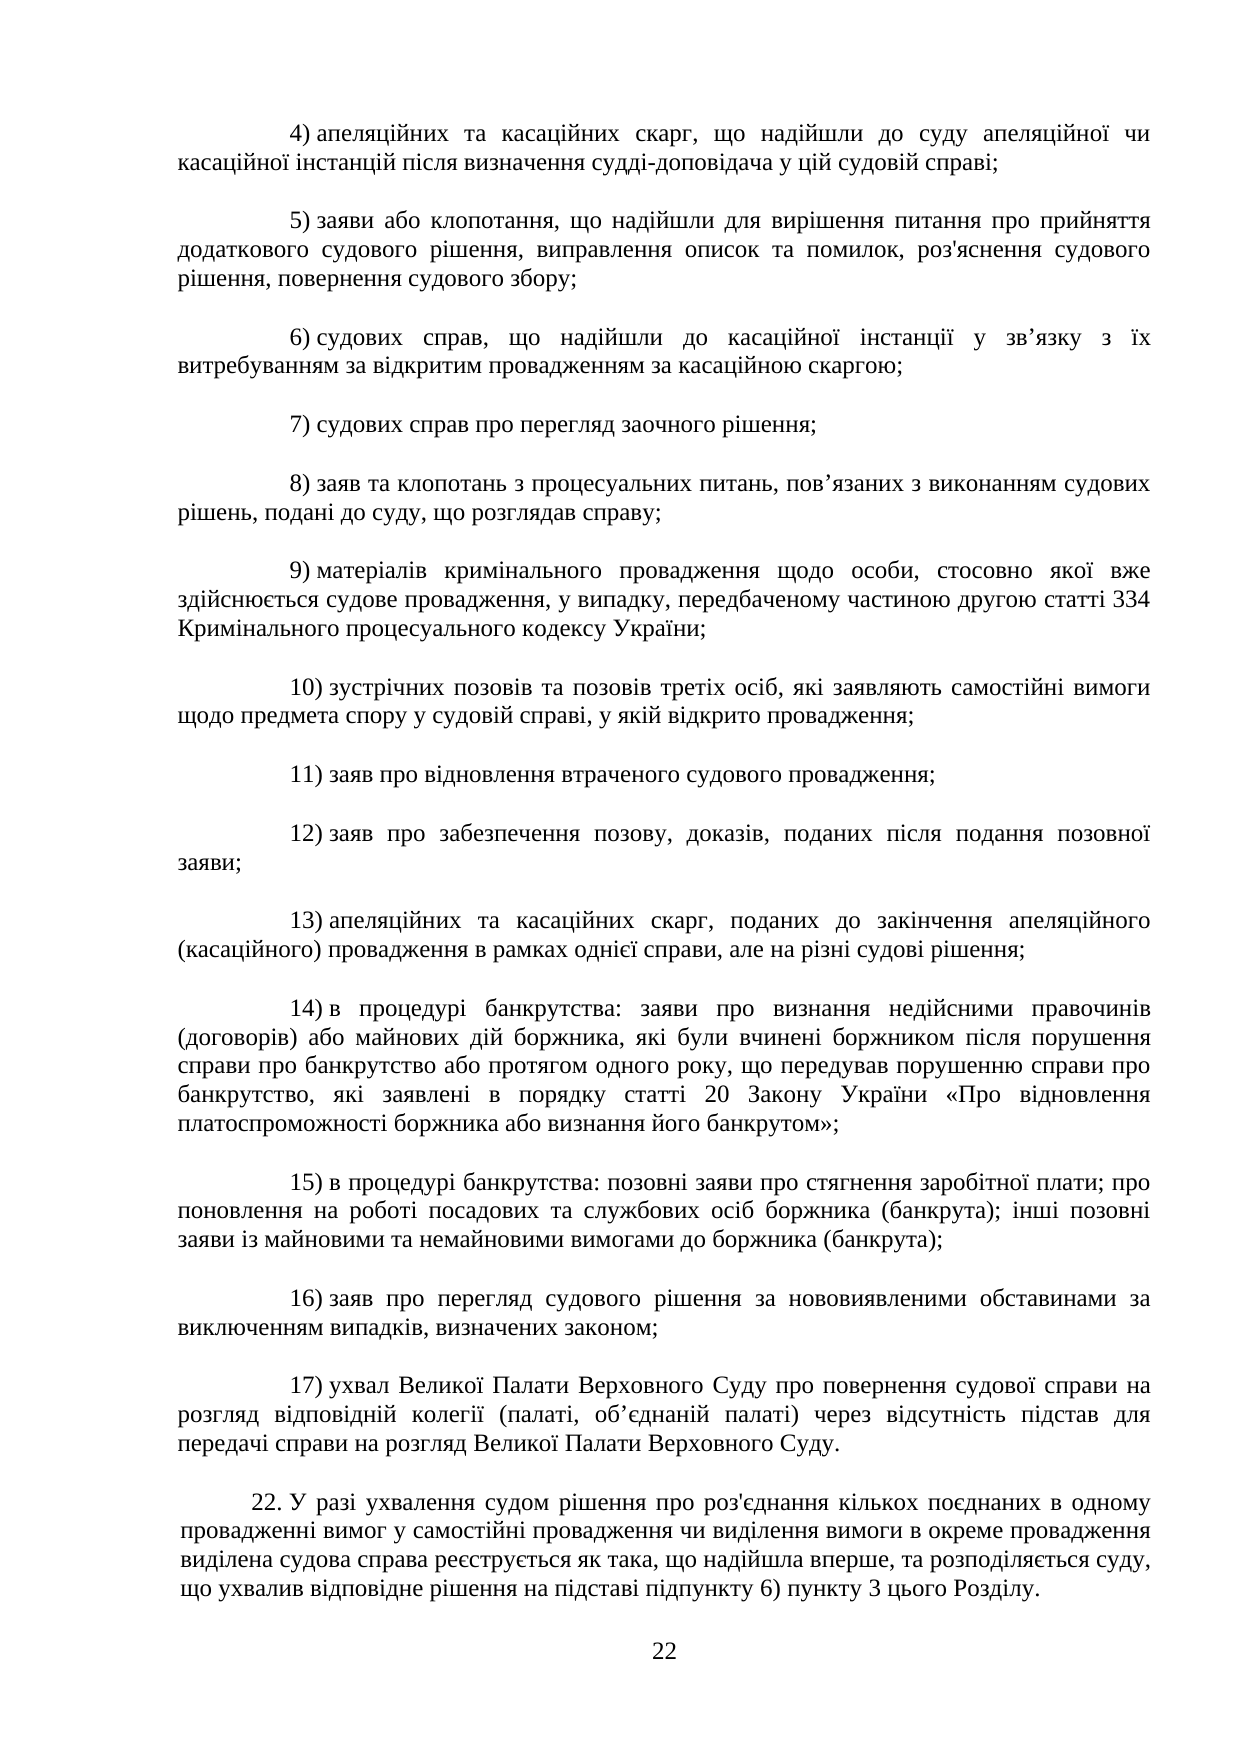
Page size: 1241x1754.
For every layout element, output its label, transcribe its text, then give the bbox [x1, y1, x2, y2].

subtitle апеляційних та касаційних скарг, що надійшли до суду апеляційної чи касаційної інстанцій після визначення судді-доповідача у цій судовій справі; [177, 118, 1152, 176]
subtitle заяв про забезпечення позову, доказів, поданих після подання позовної заяви; [177, 818, 1152, 876]
subtitle в процедурі банкрутства: позовні заяви про стягнення заробітної плати; про поновлення на роботі посадових та службових осіб боржника (банкрута); інші позовні заяви із майновими та немайновими вимогами до боржника (банкрута); [177, 1167, 1152, 1253]
subtitle заяви або клопотання, що надійшли для вирішення питання про прийняття додаткового судового рішення, виправлення описок та помилок, роз'яснення судового рішення, повернення судового збору; [177, 206, 1152, 292]
subtitle апеляційних та касаційних скарг, поданих до закінчення апеляційного (касаційного) провадження в рамках однієї справи, але на різні судові рішення; [177, 906, 1152, 963]
subtitle заяв про відновлення втраченого судового провадження; [177, 759, 1152, 788]
subtitle заяв та клопотань з процесуальних питань, пов’язаних з виконанням судових рішень, подані до суду, що розглядав справу; [177, 468, 1152, 526]
subtitle зустрічних позовів та позовів третіх осіб, які заявляють самостійні вимоги щодо предмета спору у судовій справі, у якій відкрито провадження; [177, 672, 1152, 729]
subtitle заяв про перегляд судового рішення за нововиявленими обставинами за виключенням випадків, визначених законом; [177, 1283, 1152, 1341]
subtitle ухвал Великої Палати Верховного Суду про повернення судової справи на розгляд відповідній колегії (палаті, об’єднаній палаті) через відсутність підстав для передачі справи на розгляд Великої Палати Верховного Суду. [177, 1371, 1152, 1457]
subtitle судових справ про перегляд заочного рішення; [177, 409, 1152, 438]
subtitle судових справ, що надійшли до касаційної інстанції у зв’язку з їх витребуванням за відкритим провадженням за касаційною скаргою; [177, 322, 1152, 379]
subtitle У разі ухвалення судом рішення про роз'єднання кількох поєднаних в одному провадженні вимог у самостійні провадження чи виділення вимоги в окреме провадження виділена судова справа реєструється як така, що надійшла вперше, та розподіляється суду, що ухвалив відповідне рішення на підставі підпункту 6) пункту 3 цього Розділу. [180, 1487, 1152, 1602]
subtitle матеріалів кримінального провадження щодо особи, стосовно якої вже здійснюється судове провадження, у випадку, передбаченому частиною другою статті 334 Кримінального процесуального кодексу України; [177, 556, 1152, 642]
subtitle в процедурі банкрутства: заяви про визнання недійсними правочинів (договорів) або майнових дій боржника, які були вчинені боржником після порушення справи про банкрутство або протягом одного року, що передував порушенню справи про банкрутство, які заявлені в порядку статті 20 Закону України «Про відновлення платоспроможності боржника або визнання його банкрутом»; [177, 993, 1152, 1137]
